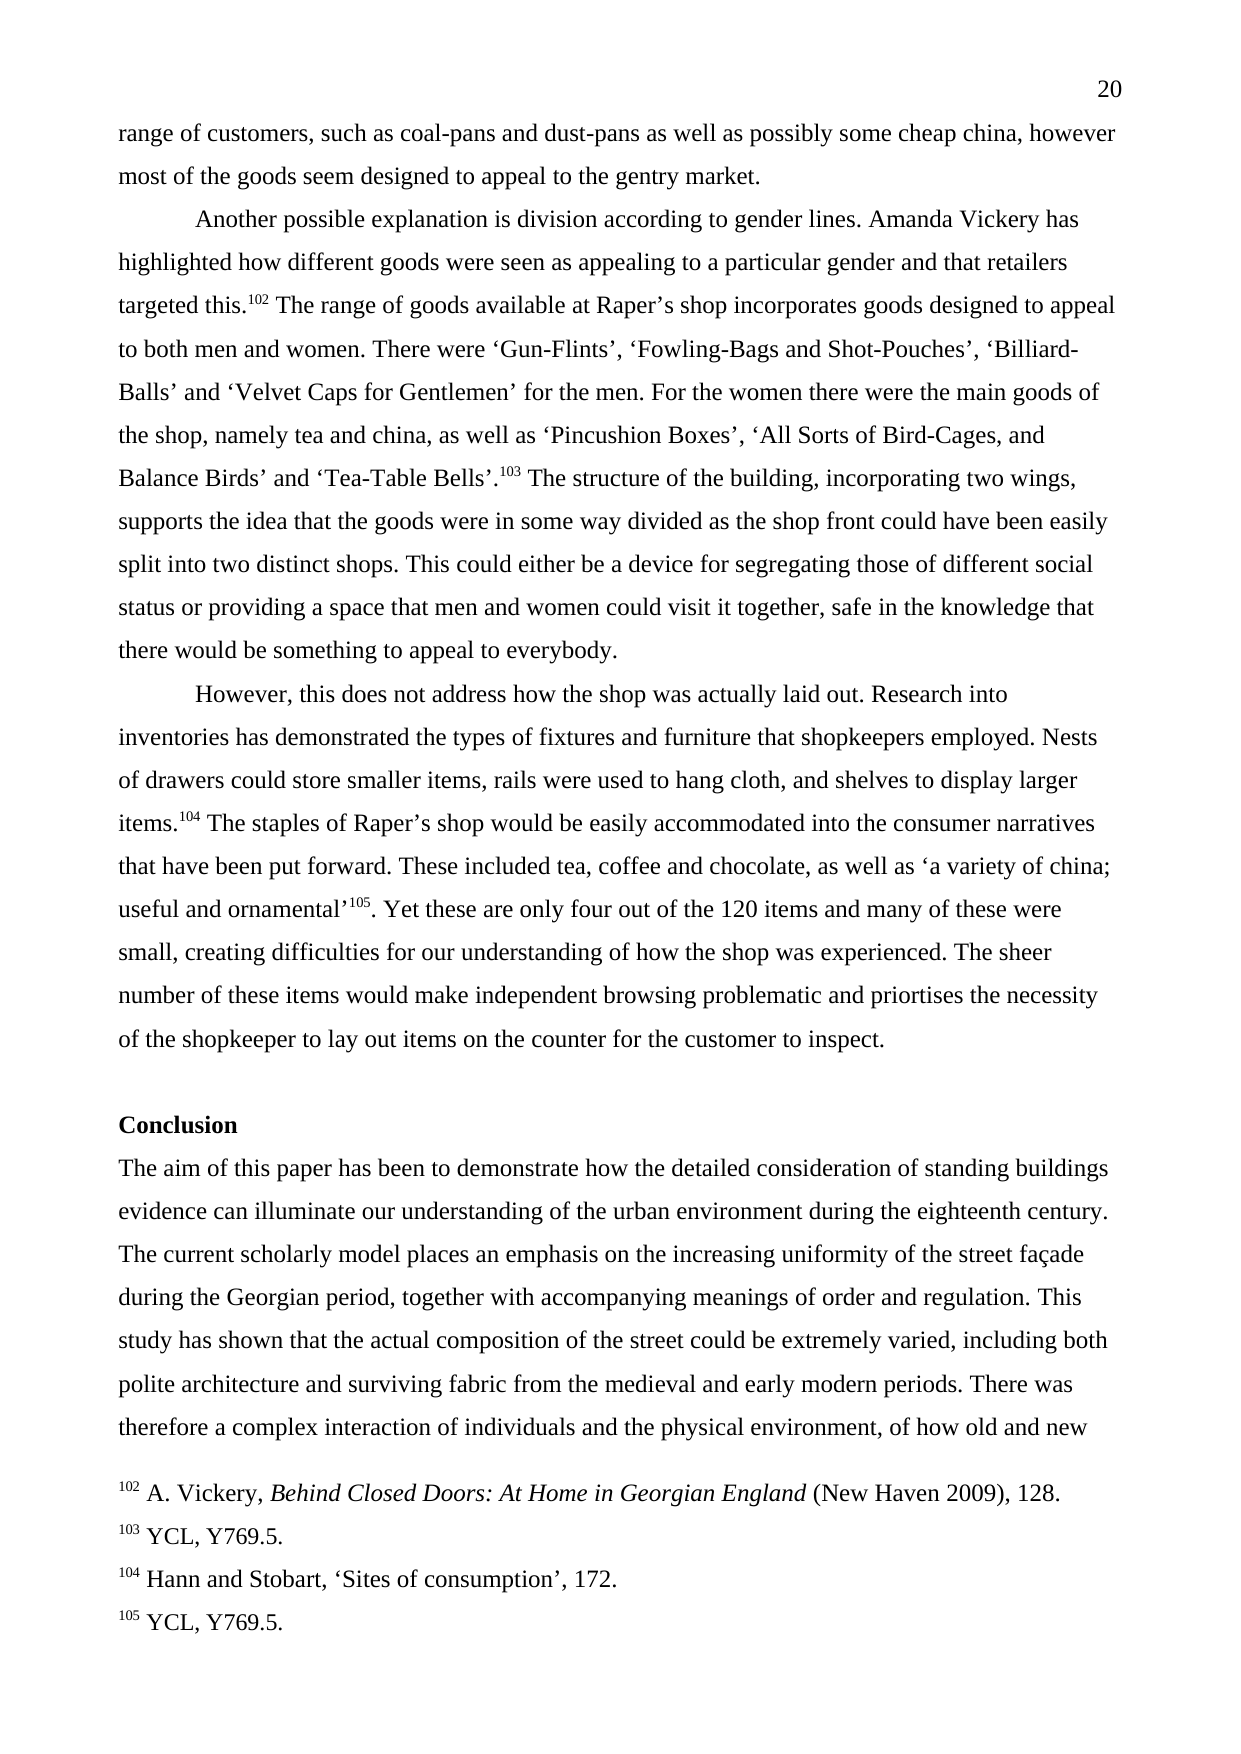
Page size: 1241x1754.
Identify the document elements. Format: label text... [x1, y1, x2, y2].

text Another possible explanation is division according to gender lines. Amanda Vickery has highlighted how different goods were seen as appealing to a particular gender and that retailers targeted this. The range of goods available at Raper’s shop incorporates goods designed to appeal to both men and women. There were ‘Gun-Flints’, ‘Fowling-Bags and Shot-Pouches’, ‘Billiard-Balls’ and ‘Velvet Caps for Gentlemen’ for the men. For the women there were the main goods of the shop, namely tea and china, as well as ‘Pincushion Boxes’, ‘All Sorts of Bird-Cages, and Balance Birds’ and ‘Tea-Table Bells’. The structure of the building, incorporating two wings, supports the idea that the goods were in some way divided as the shop front could have been easily split into two distinct shops. This could either be a device for segregating those of different social status or providing a space that men and women could visit it together, safe in the knowledge that there would be something to appeal to everybody. [118, 204, 1122, 664]
text Conclusion [118, 1110, 1122, 1139]
text However, this does not address how the shop was actually laid out. Research into inventories has demonstrated the types of fixtures and furniture that shopkeepers employed. Nests of drawers could store smaller items, rails were used to hang cloth, and shelves to display larger items. The staples of Raper’s shop would be easily accommodated into the consumer narratives that have been put forward. These included tea, coffee and chocolate, as well as ‘a variety of china; useful and ornamental’. Yet these are only four out of the 120 items and many of these were small, creating difficulties for our understanding of how the shop was experienced. The sheer number of these items would make independent browsing problematic and priortises the necessity of the shopkeeper to lay out items on the counter for the customer to inspect. [118, 679, 1122, 1052]
text The aim of this paper has been to demonstrate how the detailed consideration of standing buildings evidence can illuminate our understanding of the urban environment during the eighteenth century. [118, 1153, 1122, 1225]
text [118, 118, 1122, 190]
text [118, 1239, 1122, 1441]
